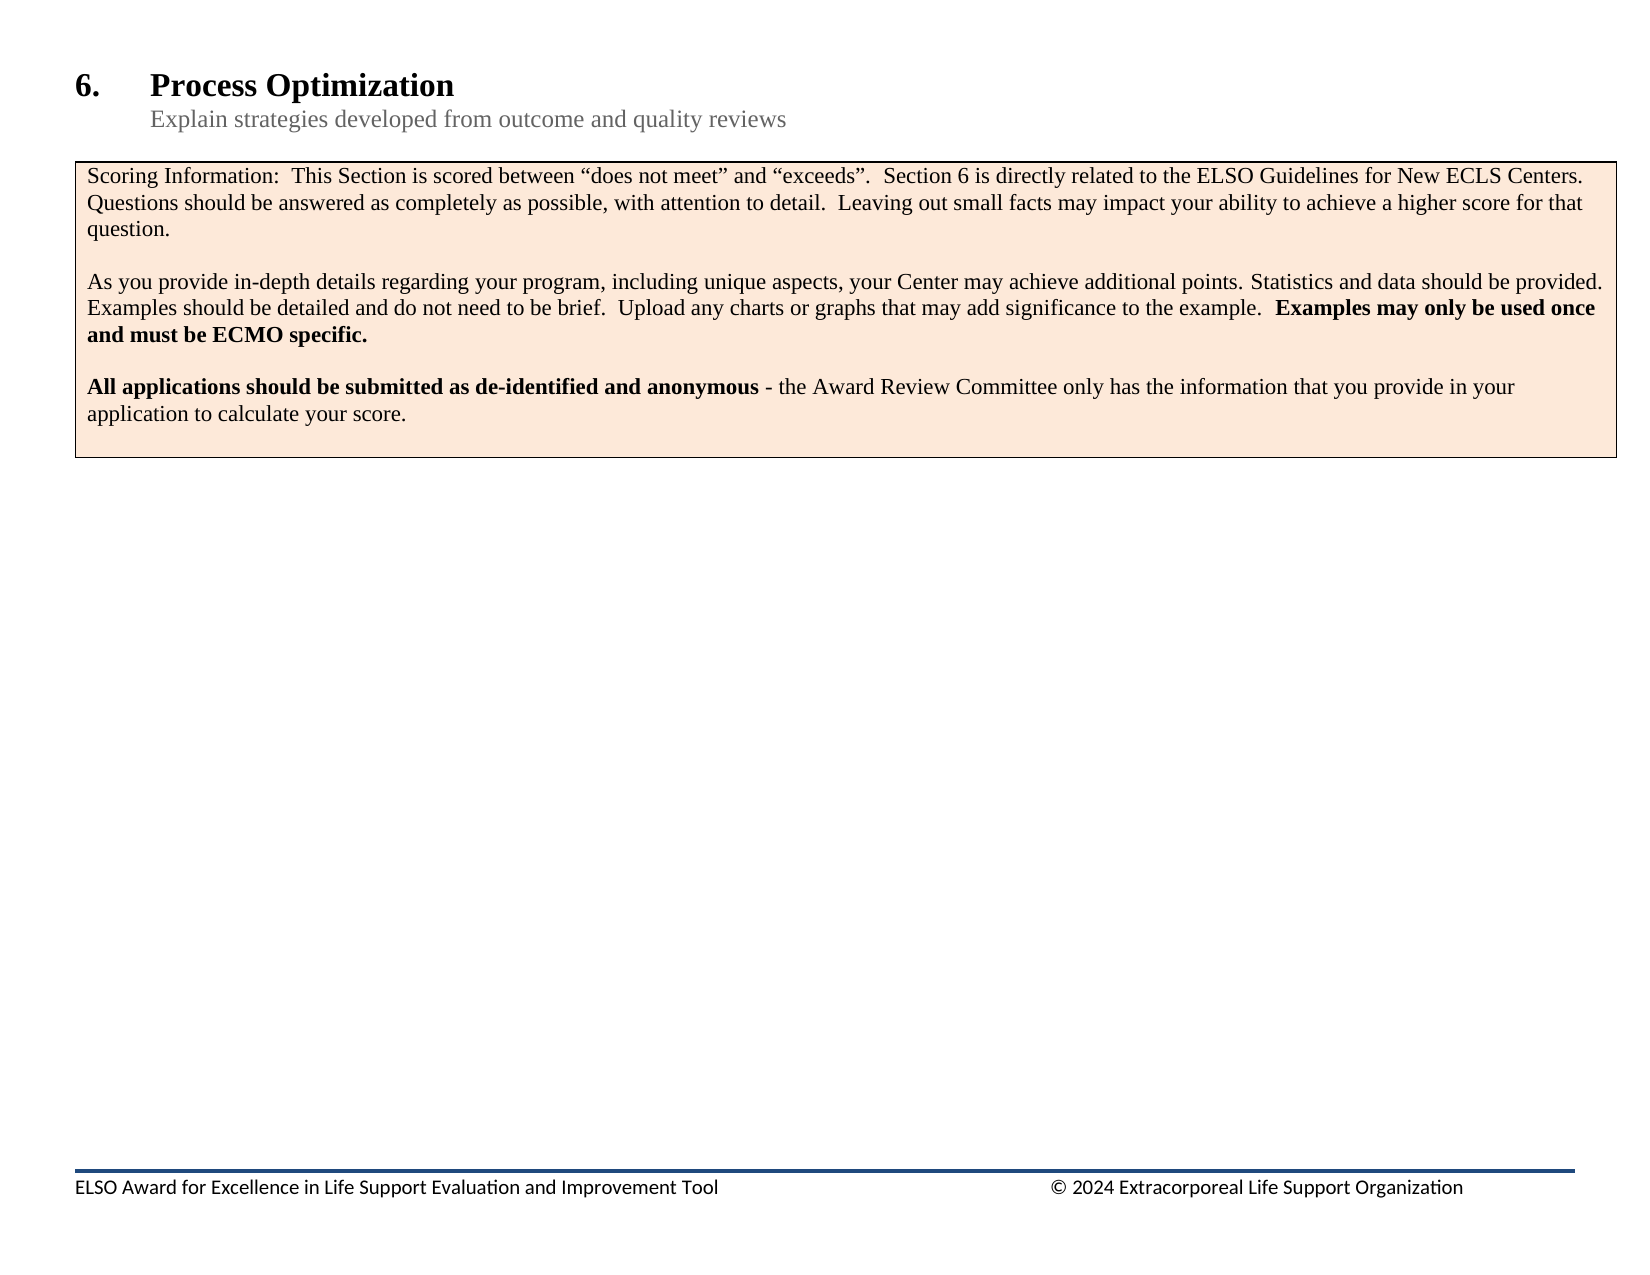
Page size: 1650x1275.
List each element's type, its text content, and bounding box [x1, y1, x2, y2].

text Explain strategies developed from outcome and quality reviews [75, 104, 1575, 133]
table_header Scoring Information: This Section is scored between “does not meet” and “exceeds”. Section 6 is directly related to the ELSO Guidelines for New ECLS Centers. Questions should be answered as completely as possible, with attention to detail. Leaving out small facts may impact your ability to achieve a higher score for that question. As you provide in-depth details regarding your program, including unique aspects, your Center may achieve additional points. Statistics and data should be provided. Examples should be detailed and do not need to be brief. Upload any charts or graphs that may add significance to the example. Examples may only be used once and must be ECMO specific. All applications should be submitted as de-identified and anonymous - the Award Review Committee only has the information that you provide in your application to calculate your score. [76, 163, 1616, 457]
list Process Optimization [75, 66, 1575, 104]
